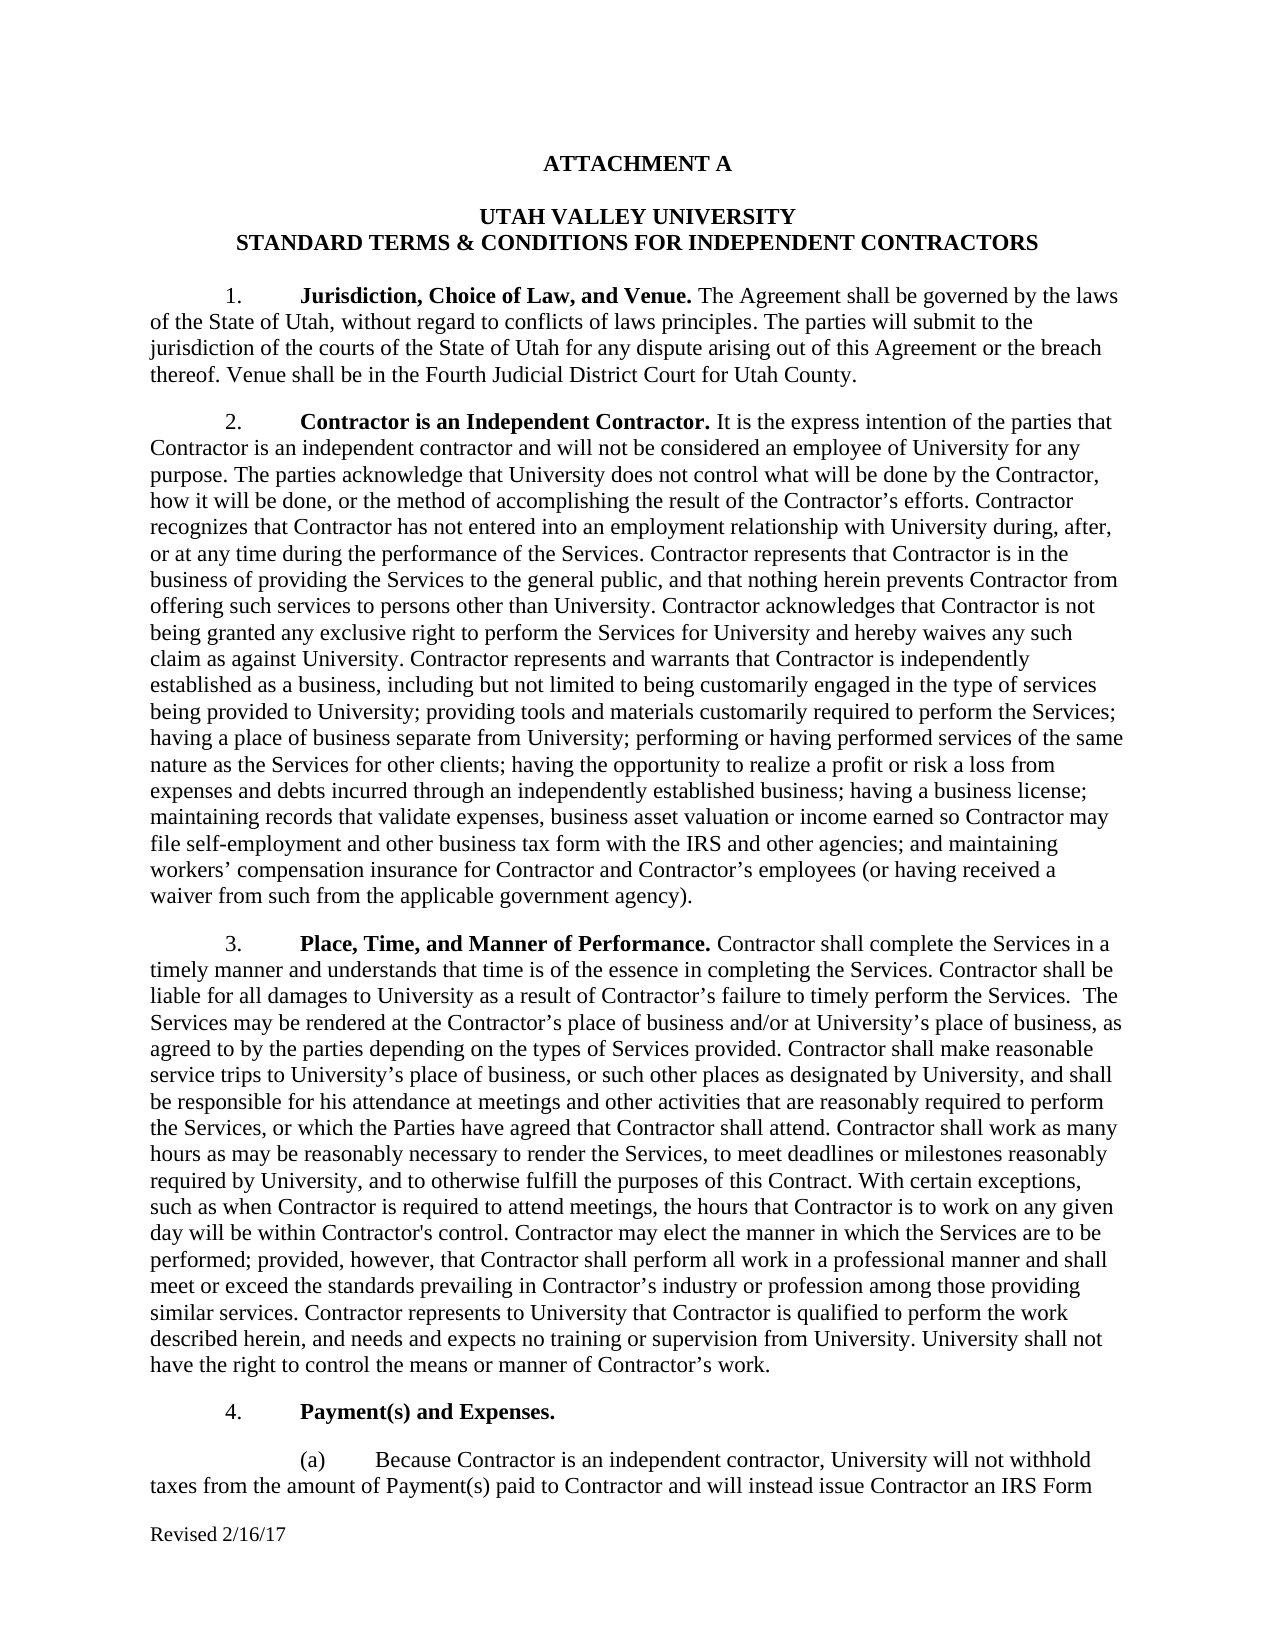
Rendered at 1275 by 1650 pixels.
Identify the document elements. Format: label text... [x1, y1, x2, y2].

subtitle Contractor is an Independent Contractor. It is the express intention of the parties that Contractor is an independent contractor and will not be considered an employee of University for any purpose. The parties acknowledge that University does not control what will be done by the Contractor, how it will be done, or the method of accomplishing the result of the Contractor’s efforts. Contractor recognizes that Contractor has not entered into an employment relationship with University during, after, or at any time during the performance of the Services. Contractor represents that Contractor is in the business of providing the Services to the general public, and that nothing herein prevents Contractor from offering such services to persons other than University. Contractor acknowledges that Contractor is not being granted any exclusive right to perform the Services for University and hereby waives any such claim as against University. Contractor represents and warrants that Contractor is independently established as a business, including but not limited to being customarily engaged in the type of services being provided to University; providing tools and materials customarily required to perform the Services; having a place of business separate from University; performing or having performed services of the same nature as the Services for other clients; having the opportunity to realize a profit or risk a loss from expenses and debts incurred through an independently established business; having a business license; maintaining records that validate expenses, business asset valuation or income earned so Contractor may file self-employment and other business tax form with the IRS and other agencies; and maintaining workers’ compensation insurance for Contractor and Contractor’s employees (or having received a waiver from such from the applicable government agency). [150, 408, 1125, 909]
text STANDARD TERMS & CONDITIONS FOR INDEPENDENT CONTRACTORS [150, 229, 1125, 255]
text UTAH VALLEY UNIVERSITY [150, 203, 1125, 229]
subtitle Payment(s) and Expenses. [150, 1398, 1125, 1425]
text ATTACHMENT A [150, 150, 1125, 176]
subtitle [150, 1446, 1125, 1498]
subtitle Jurisdiction, Choice of Law, and Venue. The Agreement shall be governed by the laws of the State of Utah, without regard to conflicts of laws principles. The parties will submit to the jurisdiction of the courts of the State of Utah for any dispute arising out of this Agreement or the breach thereof. Venue shall be in the Fourth Judicial District Court for Utah County. [150, 282, 1125, 387]
subtitle Place, Time, and Manner of Performance. Contractor shall complete the Services in a timely manner and understands that time is of the essence in completing the Services. Contractor shall be liable for all damages to University as a result of Contractor’s failure to timely perform the Services. The Services may be rendered at the Contractor’s place of business and/or at University’s place of business, as agreed to by the parties depending on the types of Services provided. Contractor shall make reasonable service trips to University’s place of business, or such other places as designated by University, and shall be responsible for his attendance at meetings and other activities that are reasonably required to perform the Services, or which the Parties have agreed that Contractor shall attend. Contractor shall work as many hours as may be reasonably necessary to render the Services, to meet deadlines or milestones reasonably required by University, and to otherwise fulfill the purposes of this Contract. With certain exceptions, such as when Contractor is required to attend meetings, the hours that Contractor is to work on any given day will be within Contractor's control. Contractor may elect the manner in which the Services are to be performed; provided, however, that Contractor shall perform all work in a professional manner and shall meet or exceed the standards prevailing in Contractor’s industry or profession among those providing similar services. Contractor represents to University that Contractor is qualified to perform the work described herein, and needs and expects no training or supervision from University. University shall not have the right to control the means or manner of Contractor’s work. [150, 929, 1125, 1378]
